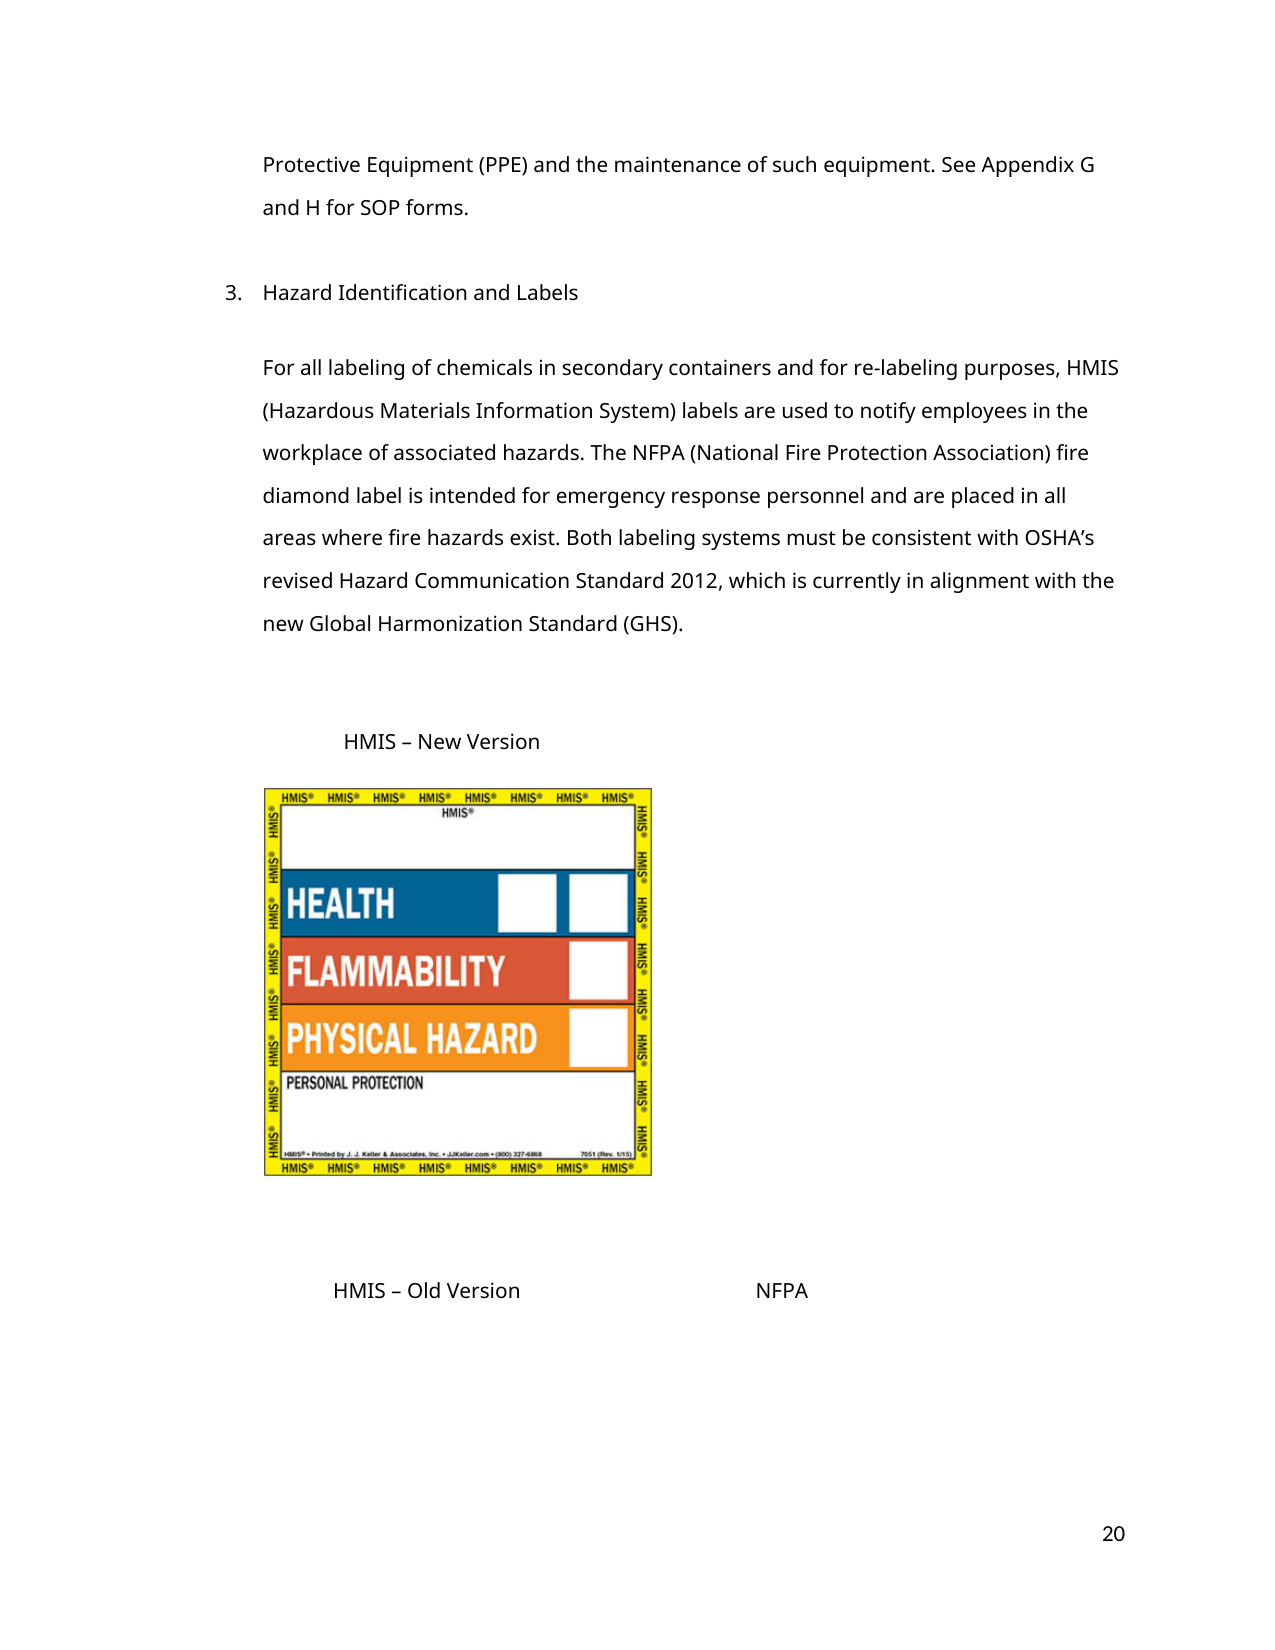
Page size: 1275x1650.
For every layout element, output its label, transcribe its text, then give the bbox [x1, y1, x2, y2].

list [262, 150, 1125, 221]
list For all labeling of chemicals in secondary containers and for re-labeling purposes, HMIS (Hazardous Materials Information System) labels are used to notify employees in the workplace of associated hazards. The NFPA (National Fire Protection Association) fire diamond label is intended for emergency response personnel and are placed in all areas where fire hazards exist. Both labeling systems must be consistent with OSHA’s revised Hazard Communication Standard 2012, which is currently in alignment with the new Global Harmonization Standard (GHS). [262, 353, 1125, 637]
text HMIS – Old Version NFPA [187, 1276, 1125, 1304]
text HMIS – New Version [225, 727, 1125, 756]
picture [262, 786, 654, 1178]
list Hazard Identification and Labels [225, 278, 1125, 306]
